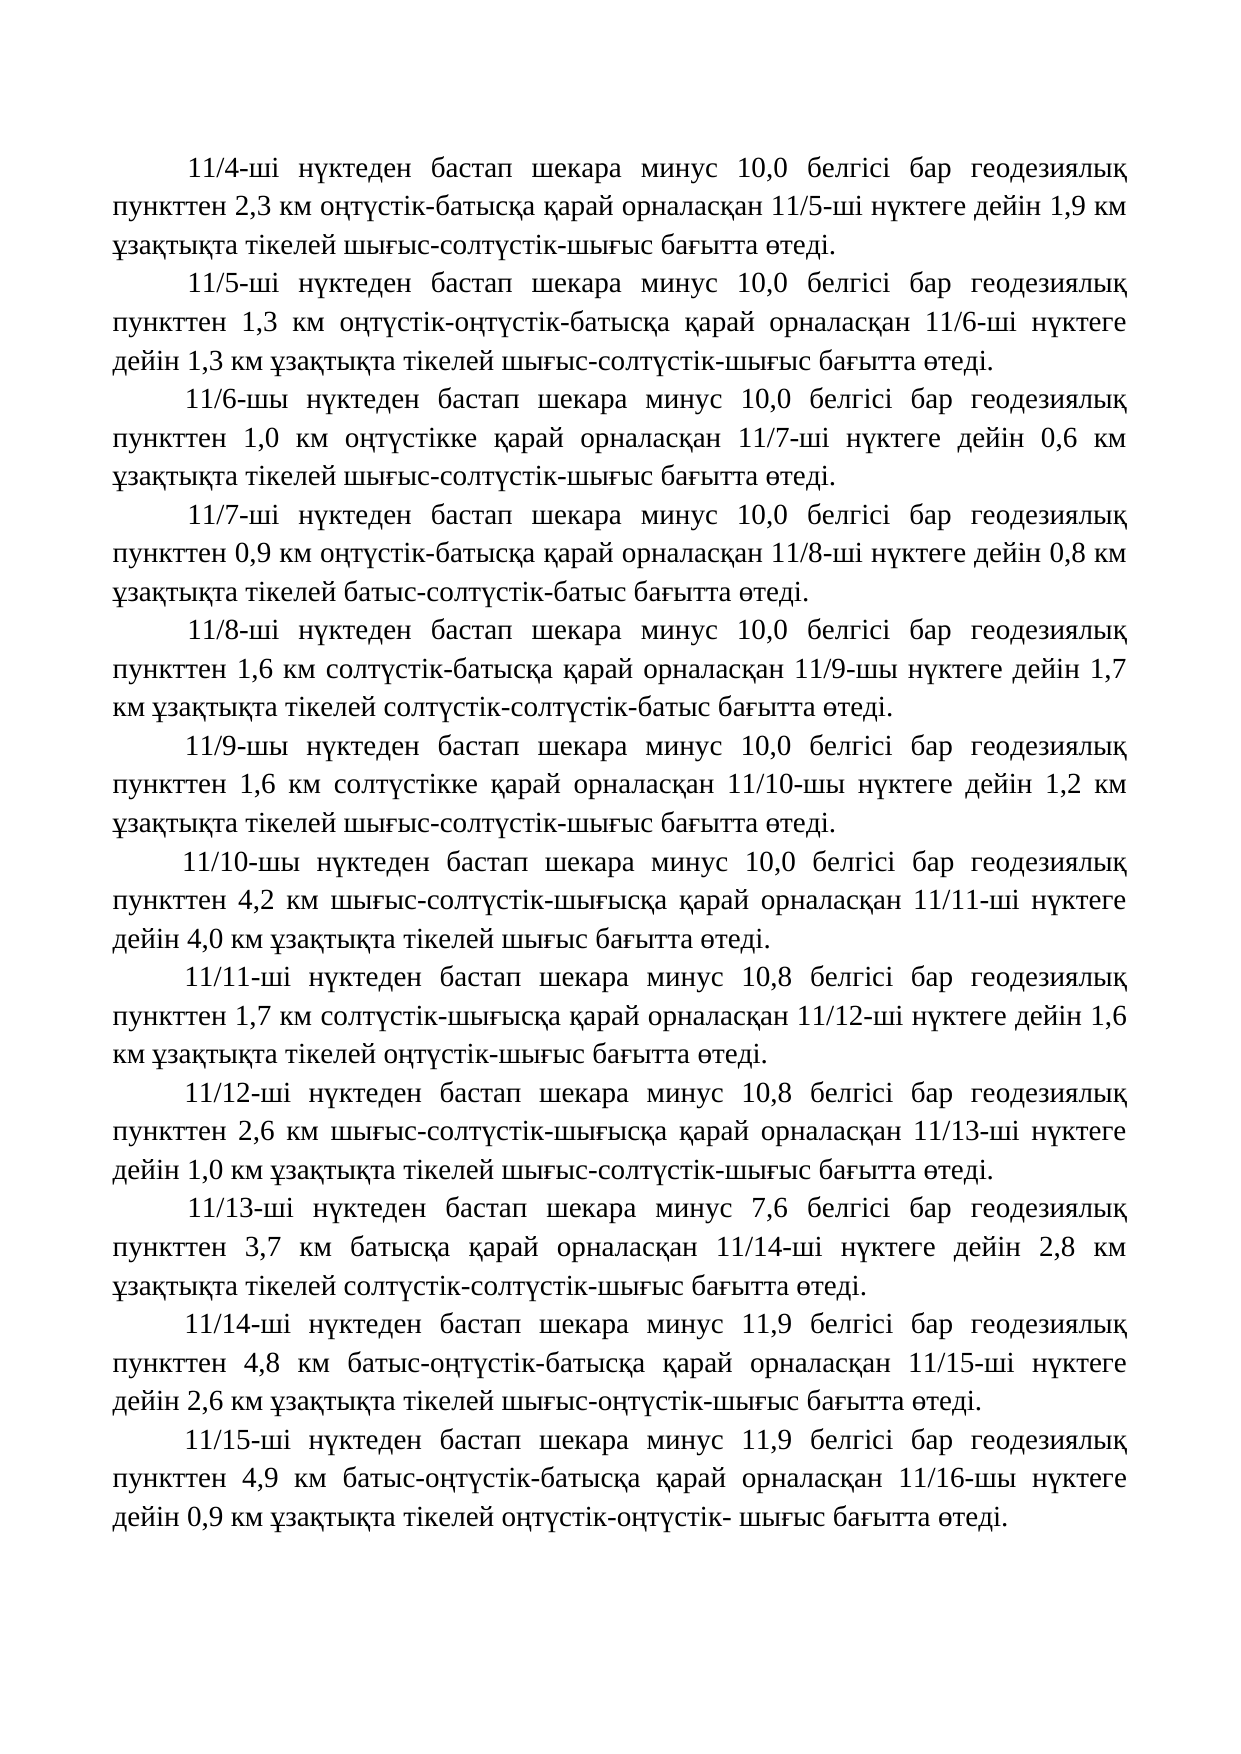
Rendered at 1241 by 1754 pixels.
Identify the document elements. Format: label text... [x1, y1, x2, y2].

text 11/9-шы нүктеден бастап шекара минус 10,0 белгiсi бар геодезиялық пункттен 1,6 км солтүстiкке қарай орналасқан 11/10-шы нүктеге дейiн 1,2 км ұзақтықта тiкелей шығыс-солтүстiк-шығыс бағытта өтедi. [112, 728, 1128, 839]
text 11/10-шы нүктеден бастап шекара минус 10,0 белгiсi бар геодезиялық пункттен 4,2 км шығыс-солтүстiк-шығысқа қарай орналасқан 11/11-шi нүктеге дейiн 4,0 км ұзақтықта тiкелей шығыс бағытта өтедi. [112, 844, 1128, 954]
text 11/15-шi нүктеден бастап шекара минус 11,9 белгiсi бар геодезиялық пункттен 4,9 км батыс-оңтүстiк-батысқа қарай орналасқан 11/16-шы нүктеге дейiн 0,9 км ұзақтықта тiкелей оңтүстiк-оңтүстiк- шығыс бағытта өтедi. [112, 1422, 1128, 1532]
text 11/11-шi нүктеден бастап шекара минус 10,8 белгiсi бар геодезиялық пункттен 1,7 км солтүстік-шығысқа қарай орналасқан 11/12-шi нүктеге дейiн 1,6 км ұзақтықта тiкелей оңтүстiк-шығыс бағытта өтедi. [112, 959, 1128, 1070]
text 11/12-шi нүктеден бастап шекара минус 10,8 белгісi бар геодезиялық пункттен 2,6 км шығыс-солтүстiк-шығысқа қарай орналасқан 11/13-шi нүктеге дейiн 1,0 км ұзақтықта тiкелей шығыс-солтүстік-шығыс бағытта өтедi. [112, 1075, 1128, 1186]
text 11/13-шi нүктеден бастап шекара минус 7,6 белгiсi бар геодезиялық пункттен 3,7 км батысқа қарай орналасқан 11/14-шi нүктеге дейiн 2,8 км ұзақтықта тiкелей солтүстiк-солтүстiк-шығыс бағытта өтедi. [112, 1191, 1128, 1301]
text 11/5-шi нүктеден бастап шекара минус 10,0 белгiсi бар геодезиялық пункттен 1,3 км оңтүстiк-оңтүстiк-батысқа қарай орналасқан 11/6-шi нүктеге дейiн 1,3 км ұзақтықта тiкелей шығыс-солтүстiк-шығыс бағытта өтедi. [112, 266, 1128, 376]
text 11/7-шi нүктеден бастап шекара минус 10,0 белгiсi бар геодезиялық пункттен 0,9 км оңтүстiк-батысқа қарай орналасқан 11/8-шi нүктеге дейiн 0,8 км ұзақтықта тiкелей батыс-солтүстiк-батыс бағытта өтедi. [112, 497, 1128, 607]
text 11/14-шi нүктеден бастап шекара минус 11,9 белгiсi бар геодезиялық пункттен 4,8 км батыс-оңтүстiк-батысқа қарай орналасқан 11/15-шi нүктеге дейiн 2,6 км ұзақтықта тiкелей шығыс-оңтүстiк-шығыс бағытта өтедi. [112, 1306, 1128, 1417]
text 11/8-шi нүктеден бастап шекара минус 10,0 белгiсi бар геодезиялық пункттен 1,6 км солтүстiк-батысқа қарай орналасқан 11/9-шы нүктеге дейiн 1,7 км ұзақтықта тiкелей солтүстiк-солтүстiк-батыс бағытта өтедi. [112, 612, 1128, 723]
text 11/6-шы нүктеден бастап шекара минус 10,0 белгiсi бар геодезиялық пункттен 1,0 км оңтүстiкке қарай орналасқан 11/7-шi нүктеге дейiн 0,6 км ұзақтықта тiкелей шығыс-солтүстiк-шығыс бағытта өтедi. [112, 381, 1128, 492]
text 11/4-шi нүктеден бастап шекара минус 10,0 белгiсi бар геодезиялық пункттен 2,3 км оңтүстiк-батысқа қарай орналасқан 11/5-шi нүктеге дейiн 1,9 км ұзақтықта тiкелей шығыс-солтүстiк-шығыс бағытта өтедi. [112, 150, 1128, 261]
